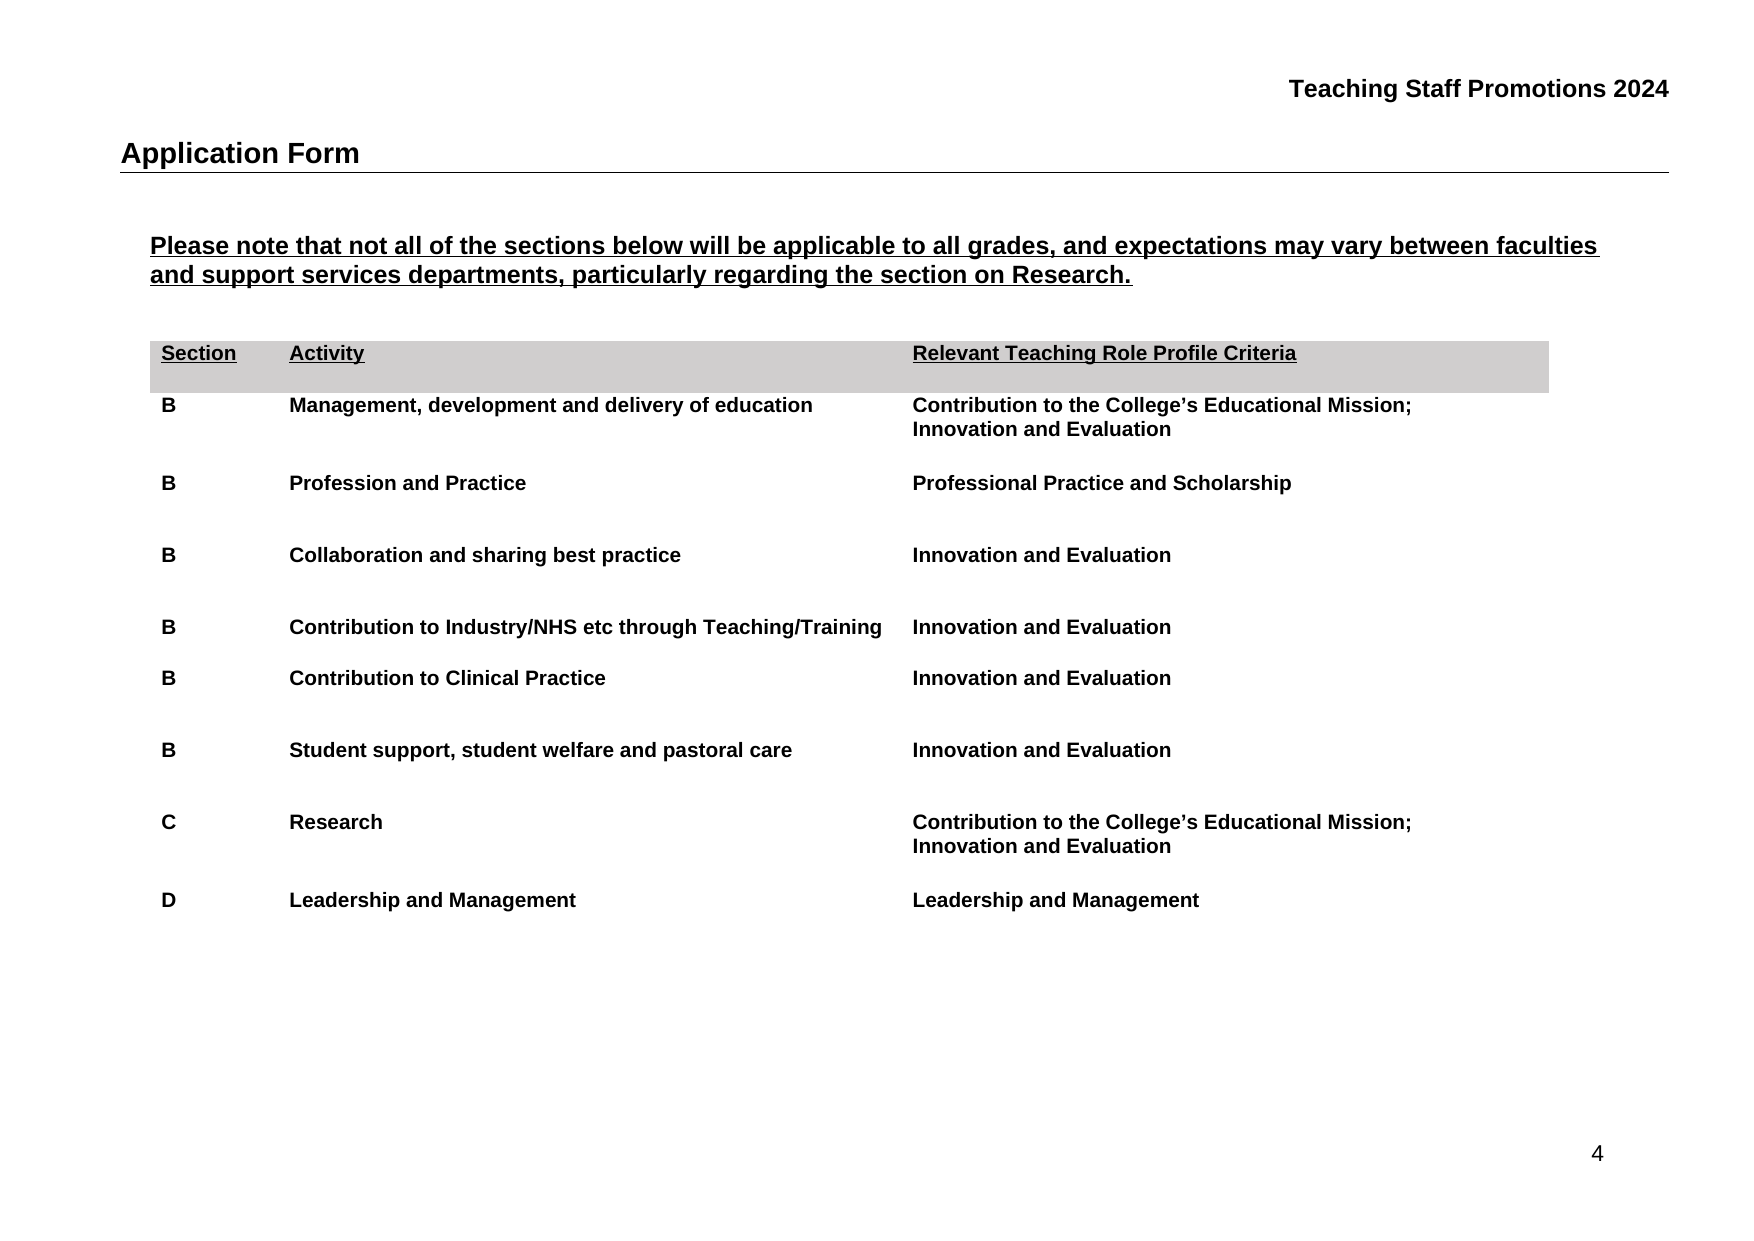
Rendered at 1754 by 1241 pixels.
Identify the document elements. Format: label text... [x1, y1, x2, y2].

table_cell D [150, 888, 278, 960]
table_cell Contribution to the College’s Educational Mission; Innovation and Evaluation [901, 810, 1549, 888]
table_cell Collaboration and sharing best practice [278, 543, 901, 614]
table_cell Research [278, 810, 901, 888]
table_cell Contribution to Industry/NHS etc through Teaching/Training [278, 615, 901, 666]
table_cell B [150, 738, 278, 810]
table_cell Contribution to Clinical Practice [278, 666, 901, 738]
table_cell B [150, 543, 278, 614]
text Please note that not all of the sections below will be applicable to all grades, and expectations may vary between faculties and support services departments, particularly regarding the section on Research. [150, 231, 1604, 288]
table_cell B [150, 666, 278, 738]
table_cell Profession and Practice [278, 471, 901, 543]
table_cell C [150, 810, 278, 888]
table_cell Innovation and Evaluation [901, 543, 1549, 614]
table_cell Student support, student welfare and pastoral care [278, 738, 901, 810]
table_cell Leadership and Management [278, 888, 901, 960]
table_cell B [150, 393, 278, 471]
table_header Section [150, 341, 278, 393]
table_cell Leadership and Management [901, 888, 1549, 960]
table_cell B [150, 615, 278, 666]
table_cell Management, development and delivery of education [278, 393, 901, 471]
table_header Activity [278, 341, 901, 393]
table_cell B [150, 471, 278, 543]
table_cell Contribution to the College’s Educational Mission; Innovation and Evaluation [901, 393, 1549, 471]
table_cell Professional Practice and Scholarship [901, 471, 1549, 543]
table_cell Innovation and Evaluation [901, 615, 1549, 666]
table_cell Innovation and Evaluation [901, 666, 1549, 738]
table_cell Innovation and Evaluation [901, 738, 1549, 810]
table_header Relevant Teaching Role Profile Criteria [901, 341, 1549, 393]
